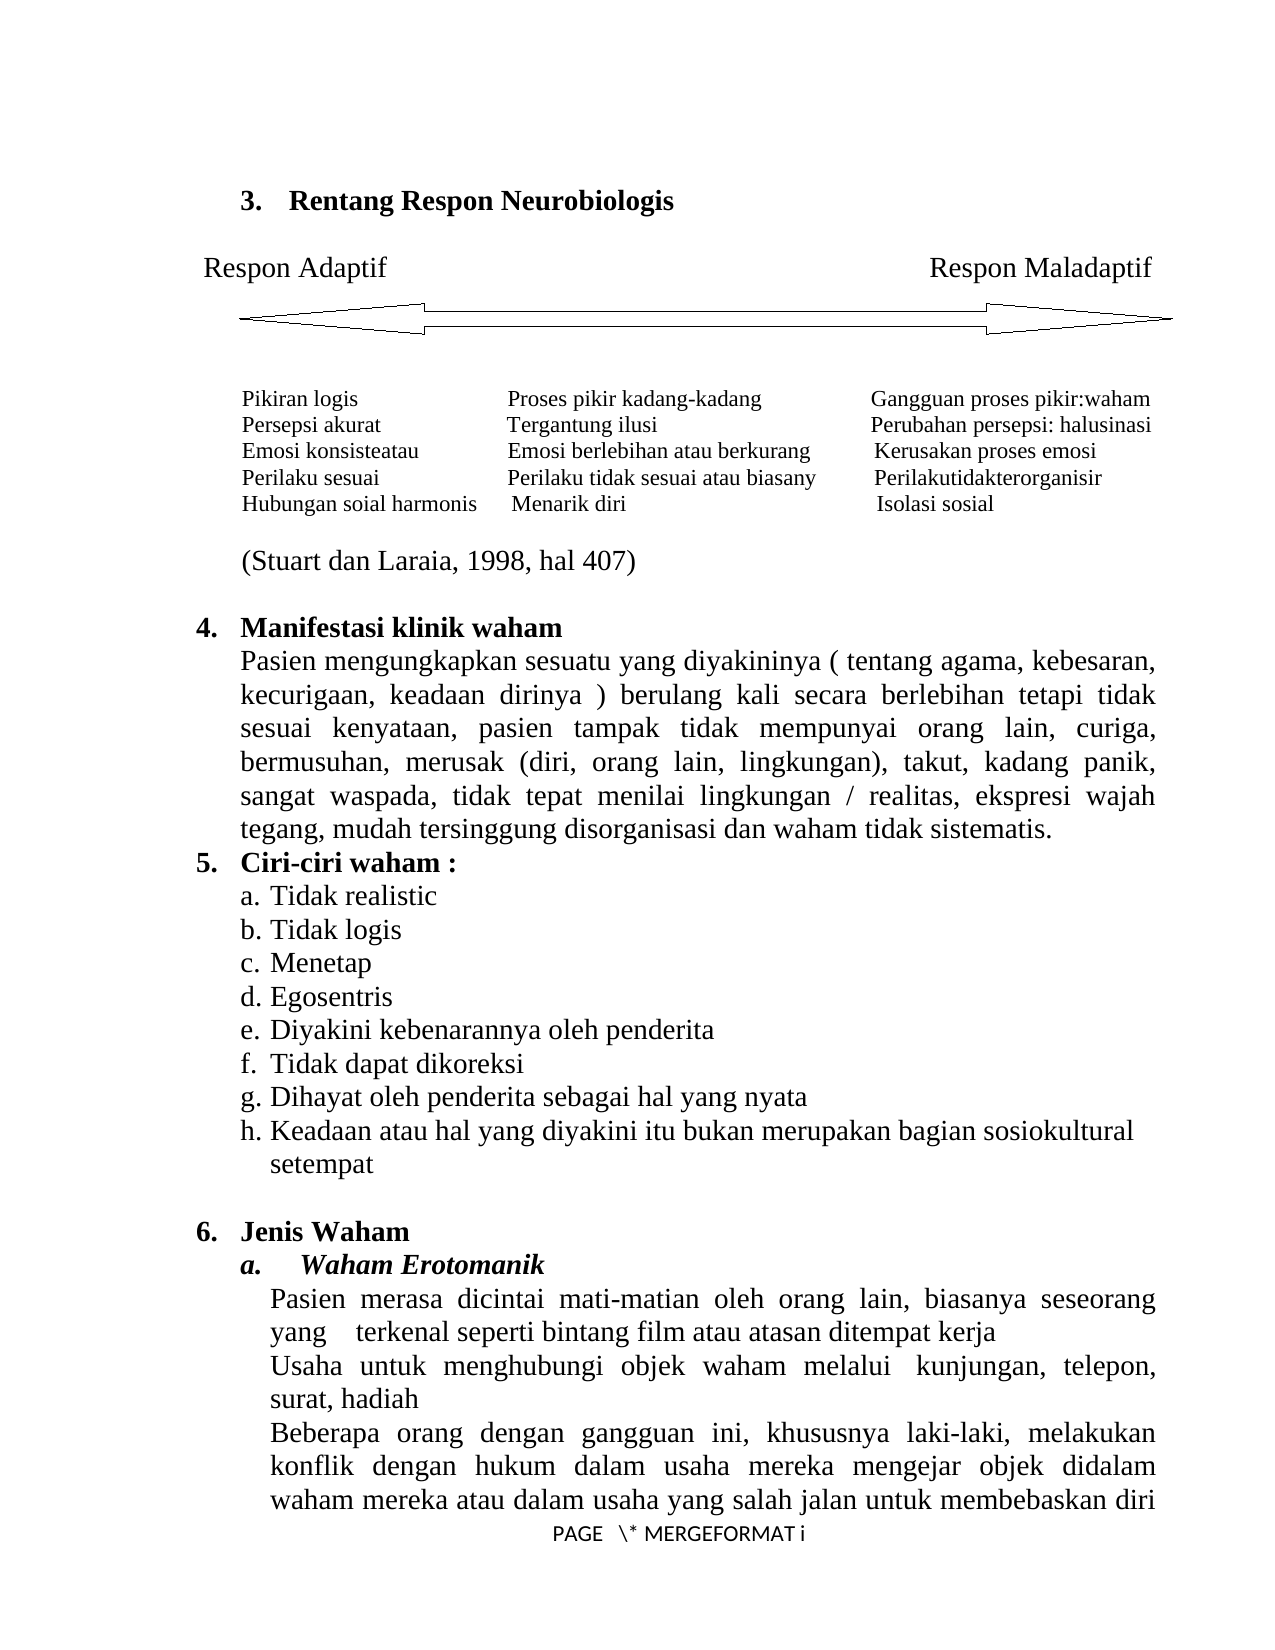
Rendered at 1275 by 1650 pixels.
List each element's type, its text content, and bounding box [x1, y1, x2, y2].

list Tidak dapat dikoreksi [240, 1046, 1157, 1079]
list Egosentris [240, 979, 1157, 1012]
list Keadaan atau hal yang diyakini itu bukan merupakan bagian sosiokultural setempat [240, 1113, 1157, 1180]
text Hubungan soial harmonis Menarik diri Isolasi sosial [242, 490, 1157, 517]
text Usaha untuk menghubungi objek waham melalui kunjungan, telepon, surat, hadiah [270, 1348, 1157, 1415]
list Ciri-ciri waham : [196, 845, 1157, 878]
text (Stuart dan Laraia, 1998, hal 407) [241, 543, 1157, 576]
text Pasien merasa dicintai mati-matian oleh orang lain, biasanya seseorang yang terkenal seperti bintang film atau atasan ditempat kerja [270, 1281, 1157, 1348]
text Pikiran logis Proses pikir kadang-kadang Gangguan proses pikir:waham [242, 385, 1157, 411]
list Dihayat oleh penderita sebagai hal yang nyata [240, 1079, 1157, 1113]
text Pasien mengungkapkan sesuatu yang diyakininya ( tentang agama, kebesaran, kecurigaan, keadaan dirinya ) berulang kali secara berlebihan tetapi tidak sesuai kenyataan, pasien tampak tidak mempunyai orang lain, curiga, bermusuhan, merusak (diri, orang lain, lingkungan), takut, kadang panik, sangat waspada, tidak tepat menilai lingkungan / realitas, ekspresi wajah tegang, mudah tersinggung disorganisasi dan waham tidak sistematis. [240, 643, 1157, 845]
list Menetap [240, 945, 1157, 979]
list Rentang Respon Neurobiologis [240, 183, 1157, 217]
list Waham Erotomanik [240, 1247, 1157, 1281]
text Perilaku sesuai Perilaku tidak sesuai atau biasany Perilakutidakterorganisir [242, 464, 1157, 490]
list Tidak realistic [240, 878, 1157, 912]
text Respon Adaptif Respon Maladaptif [196, 251, 1157, 284]
list Manifestasi klinik waham [196, 610, 1157, 643]
list Tidak logis [240, 912, 1157, 945]
list Jenis Waham [196, 1214, 1157, 1247]
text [270, 1415, 1157, 1516]
list Diyakini kebenarannya oleh penderita [240, 1012, 1157, 1046]
text Persepsi akurat Tergantung ilusi Perubahan persepsi: halusinasi [242, 411, 1157, 437]
text Emosi konsisteatau Emosi berlebihan atau berkurang Kerusakan proses emosi [242, 437, 1157, 464]
